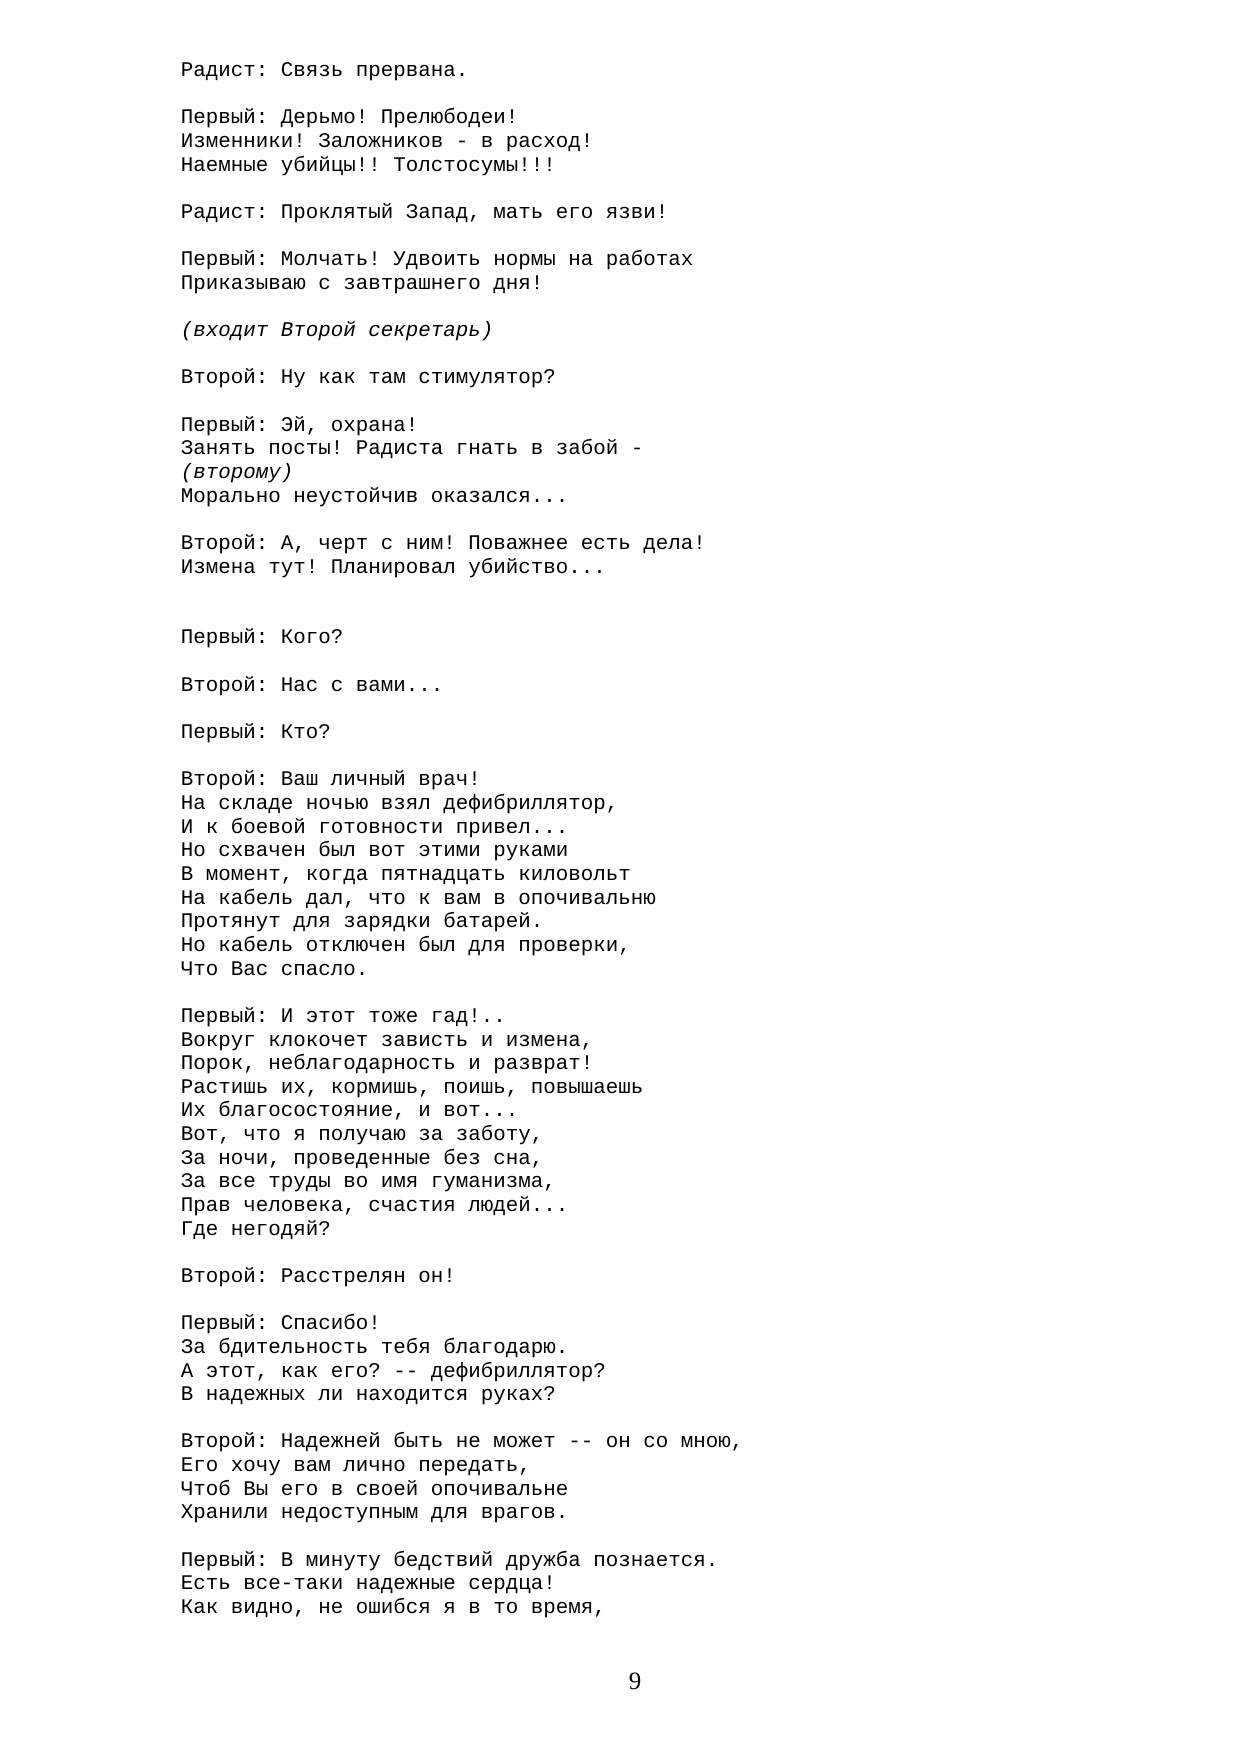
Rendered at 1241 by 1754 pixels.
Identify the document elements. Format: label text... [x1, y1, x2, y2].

text В надежных ли находится руках? [118, 1383, 1152, 1407]
text Первый: Кого? [118, 627, 1152, 650]
text Вокруг клокочет зависть и измена, [118, 1028, 1152, 1052]
text Но схвачен был вот этими руками [118, 839, 1152, 863]
text (входит Второй секретарь) [118, 319, 1152, 343]
text Их благосостояние, и вот... [118, 1099, 1152, 1123]
text Второй: Надежней быть не может -- он со мною, [118, 1431, 1152, 1454]
text На складе ночью взял дефибриллятор, [118, 792, 1152, 816]
text Растишь их, кормишь, поишь, повышаешь [118, 1076, 1152, 1099]
text Его хочу вам лично передать, [118, 1454, 1152, 1478]
text Радист: Проклятый Запад, мать его язви! [118, 201, 1152, 224]
text Первый: В минуту бедствий дружба познается. [118, 1549, 1152, 1572]
text Приказываю с завтрашнего дня! [118, 272, 1152, 296]
text Радист: Связь прервана. [118, 59, 1152, 83]
text Второй: Нас с вами... [118, 674, 1152, 697]
text Протянут для зарядки батарей. [118, 910, 1152, 934]
text Есть все-таки надежные сердца! [118, 1572, 1152, 1596]
text На кабель дал, что к вам в опочивальню [118, 887, 1152, 910]
text Первый: Дерьмо! Прелюбодеи! [118, 106, 1152, 130]
text Первый: Спасибо! [118, 1312, 1152, 1336]
text В момент, когда пятнадцать киловольт [118, 863, 1152, 887]
text За ночи, проведенные без сна, [118, 1147, 1152, 1170]
text (второму) [118, 461, 1152, 485]
text Чтоб Вы его в своей опочивальне [118, 1478, 1152, 1501]
text Порок, неблагодарность и разврат! [118, 1052, 1152, 1076]
text Прав человека, счастия людей... [118, 1194, 1152, 1218]
text А этот, как его? -- дефибриллятор? [118, 1359, 1152, 1383]
text Что Вас спасло. [118, 958, 1152, 981]
text Второй: Ваш личный врач! [118, 768, 1152, 792]
text Как видно, не ошибся я в то время, [118, 1596, 1152, 1620]
text Морально неустойчив оказался... [118, 485, 1152, 508]
text Первый: Молчать! Удвоить нормы на работах [118, 248, 1152, 272]
text Первый: Кто? [118, 721, 1152, 745]
text Первый: И этот тоже гад!.. [118, 1005, 1152, 1028]
text Занять посты! Радиста гнать в забой - [118, 437, 1152, 461]
text Второй: А, черт с ним! Поважнее есть дела! [118, 532, 1152, 556]
text Вот, что я получаю за заботу, [118, 1123, 1152, 1147]
text Первый: Эй, охрана! [118, 414, 1152, 437]
text Хранили недоступным для врагов. [118, 1501, 1152, 1525]
text Измена тут! Планировал убийство... [118, 556, 1152, 579]
text Изменники! Заложников - в расход! [118, 130, 1152, 154]
text Наемные убийцы!! Толстосумы!!! [118, 154, 1152, 177]
text И к боевой готовности привел... [118, 816, 1152, 839]
text Где негодяй? [118, 1218, 1152, 1241]
text За бдительность тебя благодарю. [118, 1336, 1152, 1359]
text Но кабель отключен был для проверки, [118, 934, 1152, 958]
text Второй: Ну как там стимулятор? [118, 366, 1152, 390]
text Второй: Расстрелян он! [118, 1265, 1152, 1289]
text За все труды во имя гуманизма, [118, 1170, 1152, 1194]
